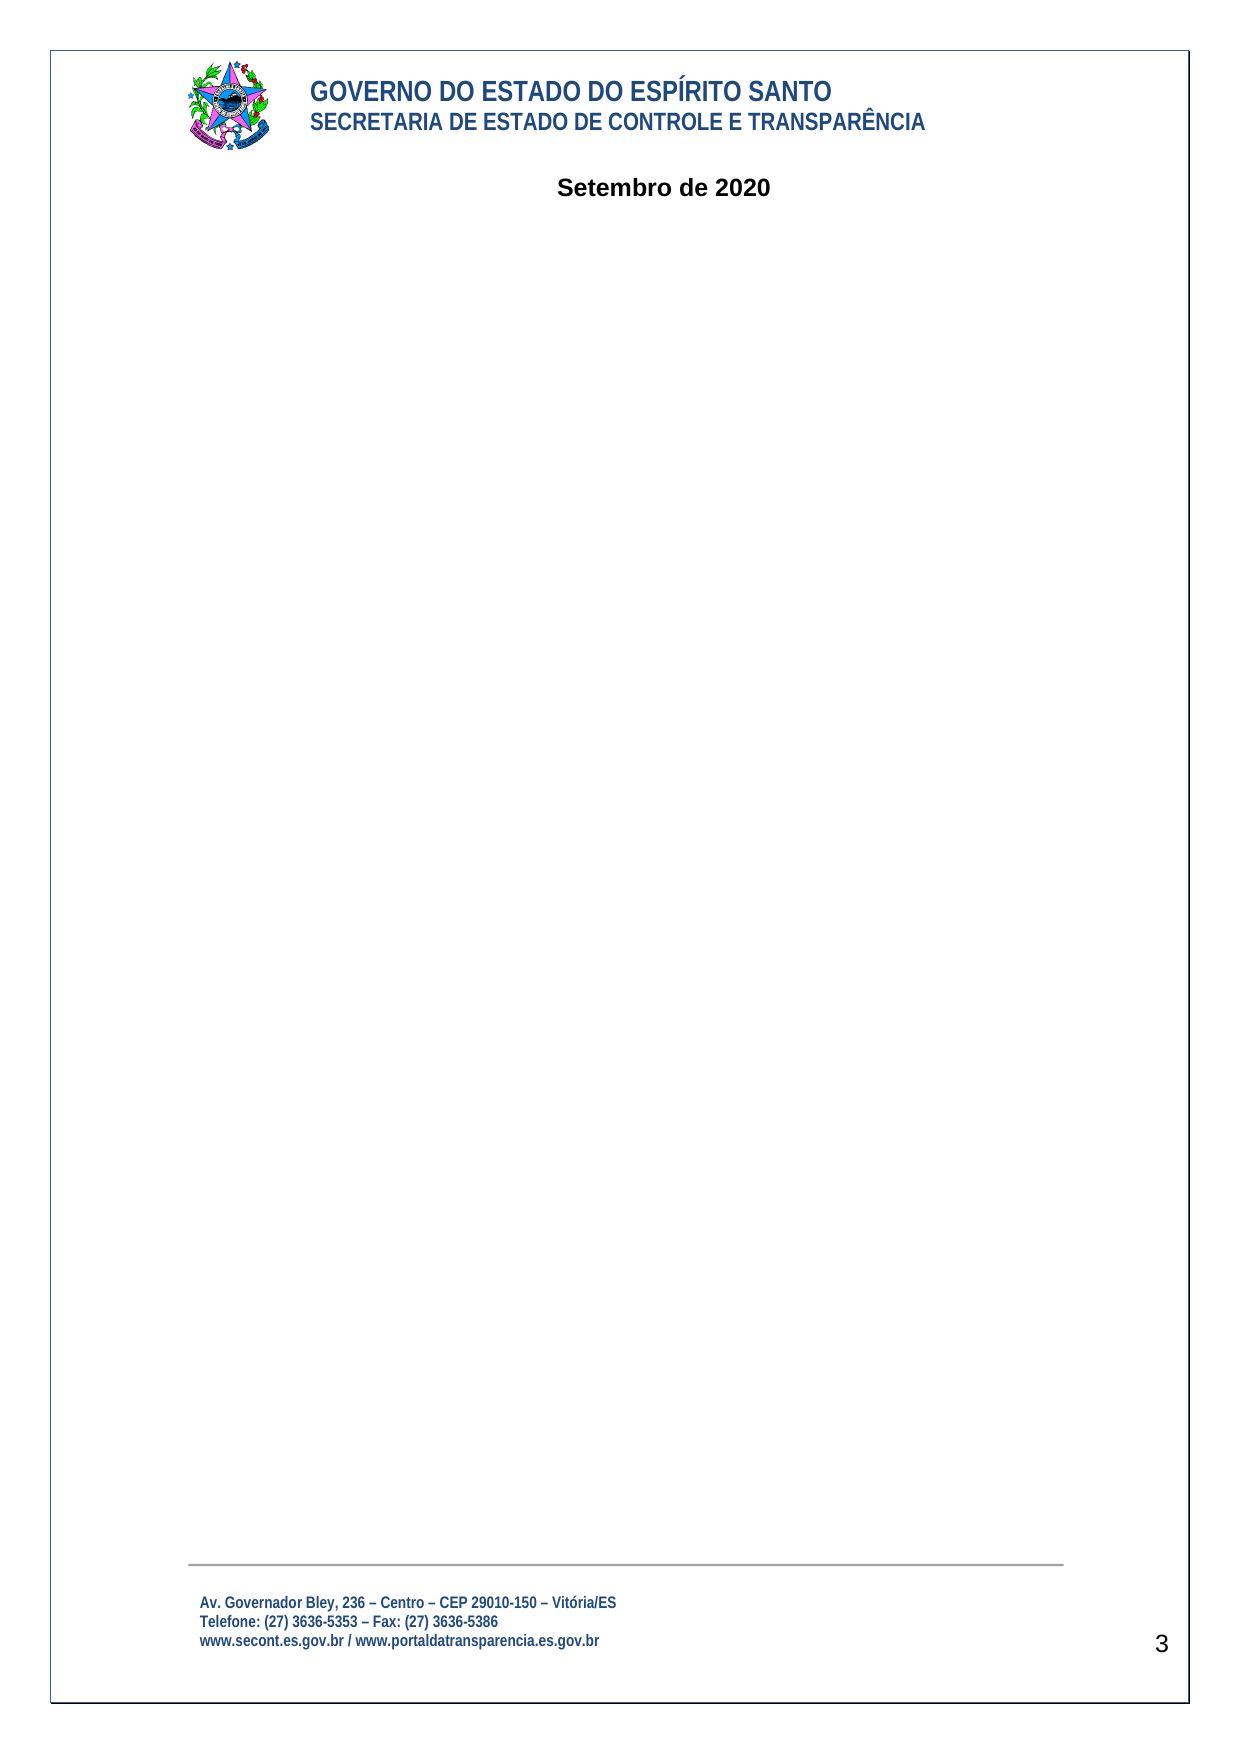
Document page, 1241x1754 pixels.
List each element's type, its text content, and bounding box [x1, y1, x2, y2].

picture [187, 61, 270, 150]
text Setembro de 2020 [177, 173, 1151, 202]
